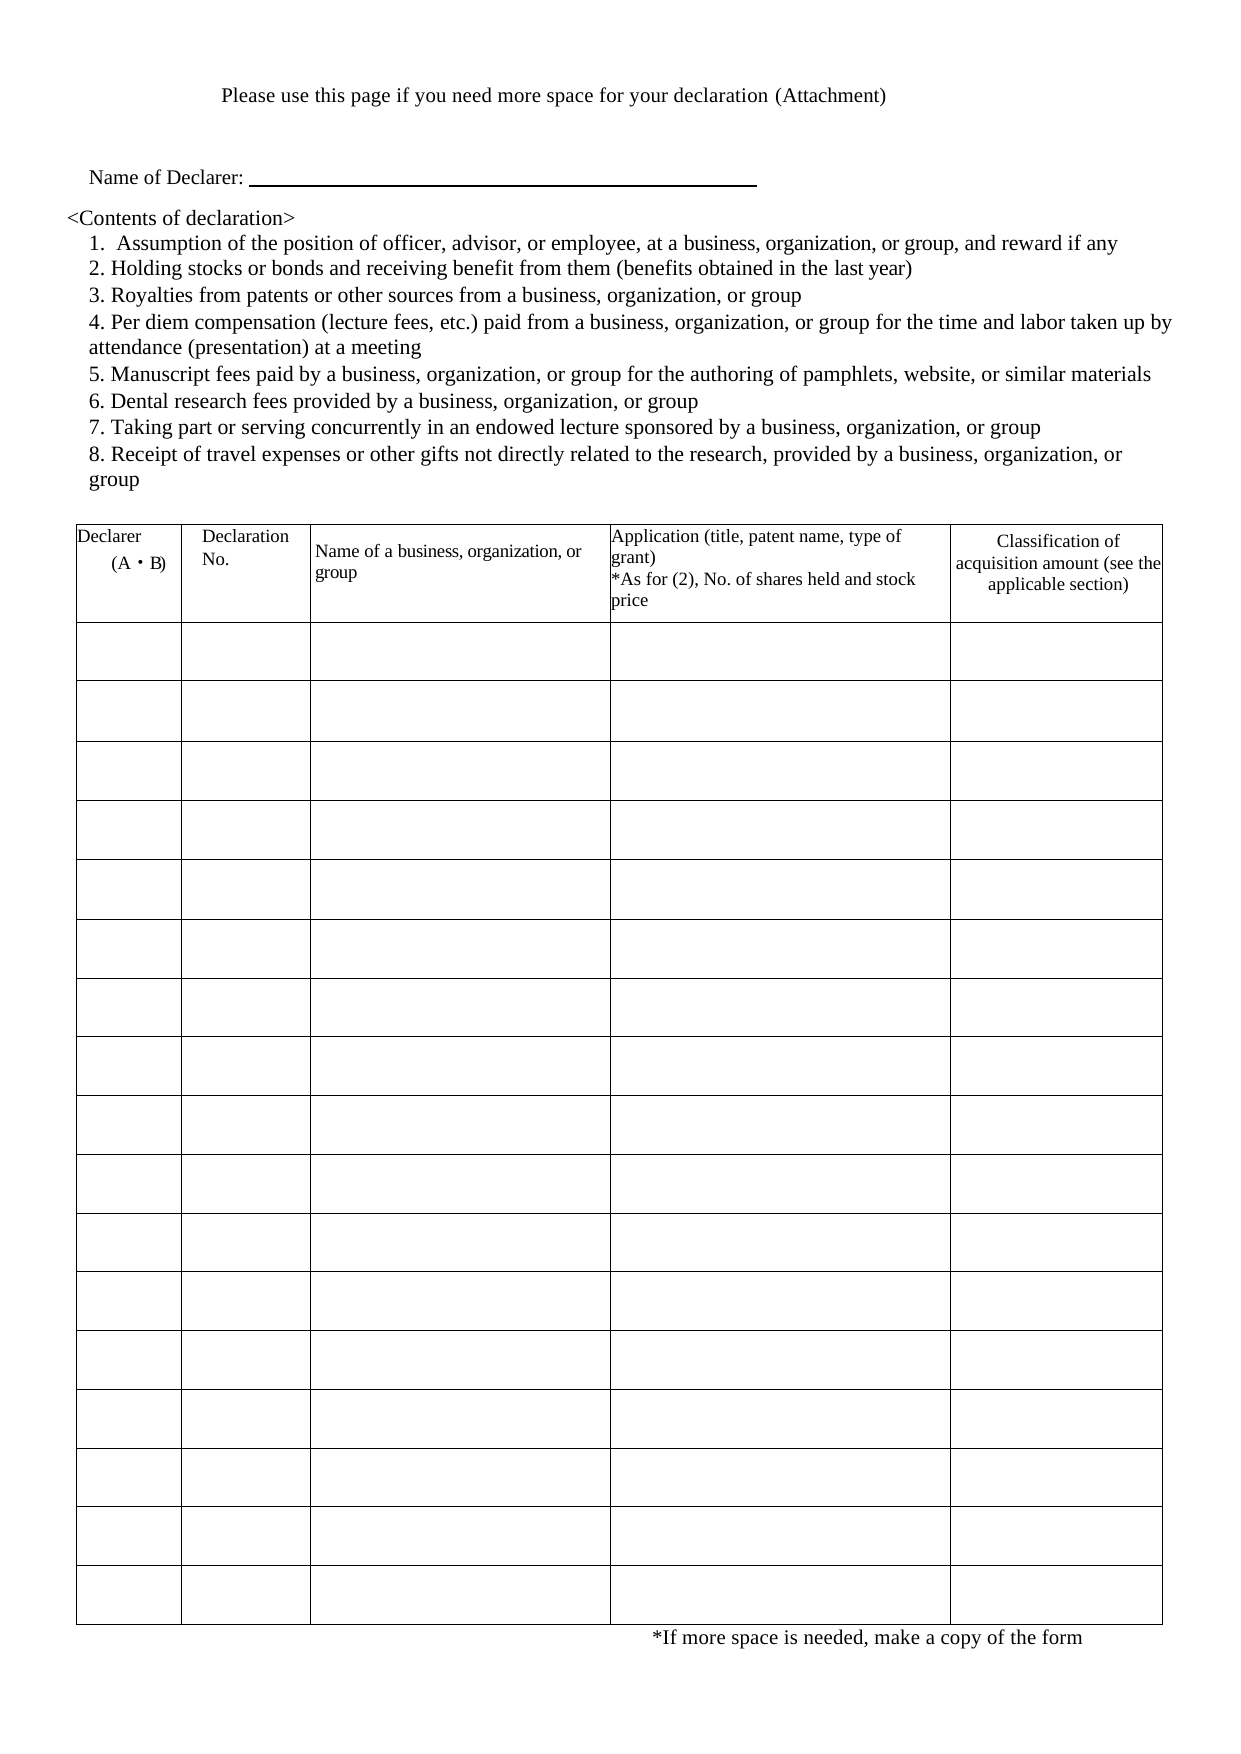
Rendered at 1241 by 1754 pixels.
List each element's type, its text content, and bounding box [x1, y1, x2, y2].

table_cell [611, 1272, 950, 1330]
table_cell [951, 1214, 1162, 1271]
table_cell [182, 742, 310, 799]
text 5. Manuscript fees paid by a business, organization, or group for the authoring of pamphlets, website, or similar materials [88, 361, 1176, 386]
table_cell [311, 1272, 610, 1330]
table_header Name of a business, organization, or group [311, 525, 610, 622]
table_cell [951, 1037, 1162, 1095]
table_cell [611, 860, 950, 919]
table_cell [182, 920, 310, 977]
table_cell [77, 623, 181, 680]
table_cell [951, 1331, 1162, 1389]
table_cell [611, 979, 950, 1036]
table_cell [951, 920, 1162, 977]
subtitle *If more space is needed, make a copy of the form [652, 1625, 1176, 1649]
table_cell [311, 1155, 610, 1212]
table_cell [311, 1214, 610, 1271]
table_cell [951, 860, 1162, 919]
table_cell [311, 920, 610, 977]
text 3. Royalties from patents or other sources from a business, organization, or group [89, 282, 1176, 307]
table_cell [311, 1566, 610, 1624]
table_cell [77, 1272, 181, 1330]
table_cell [611, 801, 950, 858]
table_cell [951, 1507, 1162, 1565]
table_cell [611, 1566, 950, 1624]
text 7. Taking part or serving concurrently in an endowed lecture sponsored by a business, organization, or group [89, 414, 1176, 439]
table_cell [951, 1096, 1162, 1154]
table_header Declarer (A・B) [77, 525, 181, 622]
text 1. Assumption of the position of officer, advisor, or employee, at a business, organization, or group, and reward if any [67, 230, 1176, 255]
table_cell [182, 623, 310, 680]
table_cell [182, 1449, 310, 1506]
table_cell [951, 681, 1162, 741]
text 4. Per diem compensation (lecture fees, etc.) paid from a business, organization, or group for the time and labor taken up by attendance (presentation) at a meeting [89, 309, 1176, 359]
table_cell [77, 920, 181, 977]
table_cell [311, 742, 610, 799]
table_cell [182, 1155, 310, 1212]
table_cell [311, 979, 610, 1036]
table_cell [77, 979, 181, 1036]
table_cell [951, 801, 1162, 858]
table_header Declaration No. [182, 525, 310, 622]
table_cell [951, 1272, 1162, 1330]
table_cell [611, 1096, 950, 1154]
table_cell [951, 1449, 1162, 1506]
table_cell [182, 1331, 310, 1389]
table_cell [182, 1037, 310, 1095]
table_cell [77, 681, 181, 741]
table_cell [611, 1507, 950, 1565]
table_cell [611, 1390, 950, 1447]
table_cell [77, 742, 181, 799]
table_cell [311, 1390, 610, 1447]
table_cell [311, 681, 610, 741]
table_cell [182, 681, 310, 741]
table_cell [77, 1390, 181, 1447]
table_cell [611, 1155, 950, 1212]
text <Contents of declaration> [67, 205, 1176, 230]
table_cell [182, 860, 310, 919]
table_cell [182, 801, 310, 858]
table_cell [951, 623, 1162, 680]
table_cell [611, 1037, 950, 1095]
table_cell [182, 1096, 310, 1154]
text Name of Declarer: [89, 165, 1176, 189]
text 8. Receipt of travel expenses or other gifts not directly related to the research, provided by a business, organization, or group [89, 441, 1176, 492]
table_header Application (title, patent name, type of grant) *As for (2), No. of shares held and stock price [611, 525, 950, 622]
table_cell [951, 979, 1162, 1036]
table_cell [182, 1566, 310, 1624]
subtitle 2. Holding stocks or bonds and receiving benefit from them (benefits obtained in the last year) [89, 255, 1176, 281]
table_cell [77, 860, 181, 919]
table_cell [77, 1214, 181, 1271]
table_cell [611, 623, 950, 680]
table_cell [611, 742, 950, 799]
table_cell [182, 1507, 310, 1565]
text 6. Dental research fees provided by a business, organization, or group [88, 388, 1176, 413]
table_cell [77, 1155, 181, 1212]
table_cell [182, 1272, 310, 1330]
table_cell [311, 1449, 610, 1506]
table_cell [611, 1214, 950, 1271]
table_cell [311, 1037, 610, 1095]
table_cell [951, 1155, 1162, 1212]
table_cell [951, 1390, 1162, 1447]
table_cell [77, 1449, 181, 1506]
table_cell [611, 920, 950, 977]
table_cell [77, 801, 181, 858]
table_cell [311, 860, 610, 919]
table_cell [77, 1331, 181, 1389]
table_cell [182, 1214, 310, 1271]
table_cell [311, 1096, 610, 1154]
table_cell [311, 1507, 610, 1565]
table_cell [611, 1331, 950, 1389]
table_cell [611, 1449, 950, 1506]
table_cell [77, 1566, 181, 1624]
text Please use this page if you need more space for your declaration (Attachment) [221, 83, 1176, 107]
table_cell [311, 623, 610, 680]
table_cell [311, 801, 610, 858]
table_cell [311, 1331, 610, 1389]
table_cell [182, 979, 310, 1036]
table_cell [77, 1096, 181, 1154]
table_header Classification of acquisition amount (see the applicable section) [951, 525, 1162, 622]
table_cell [182, 1390, 310, 1447]
table_cell [951, 1566, 1162, 1624]
table_cell [77, 1037, 181, 1095]
table_cell [951, 742, 1162, 799]
table_cell [611, 681, 950, 741]
table_cell [77, 1507, 181, 1565]
